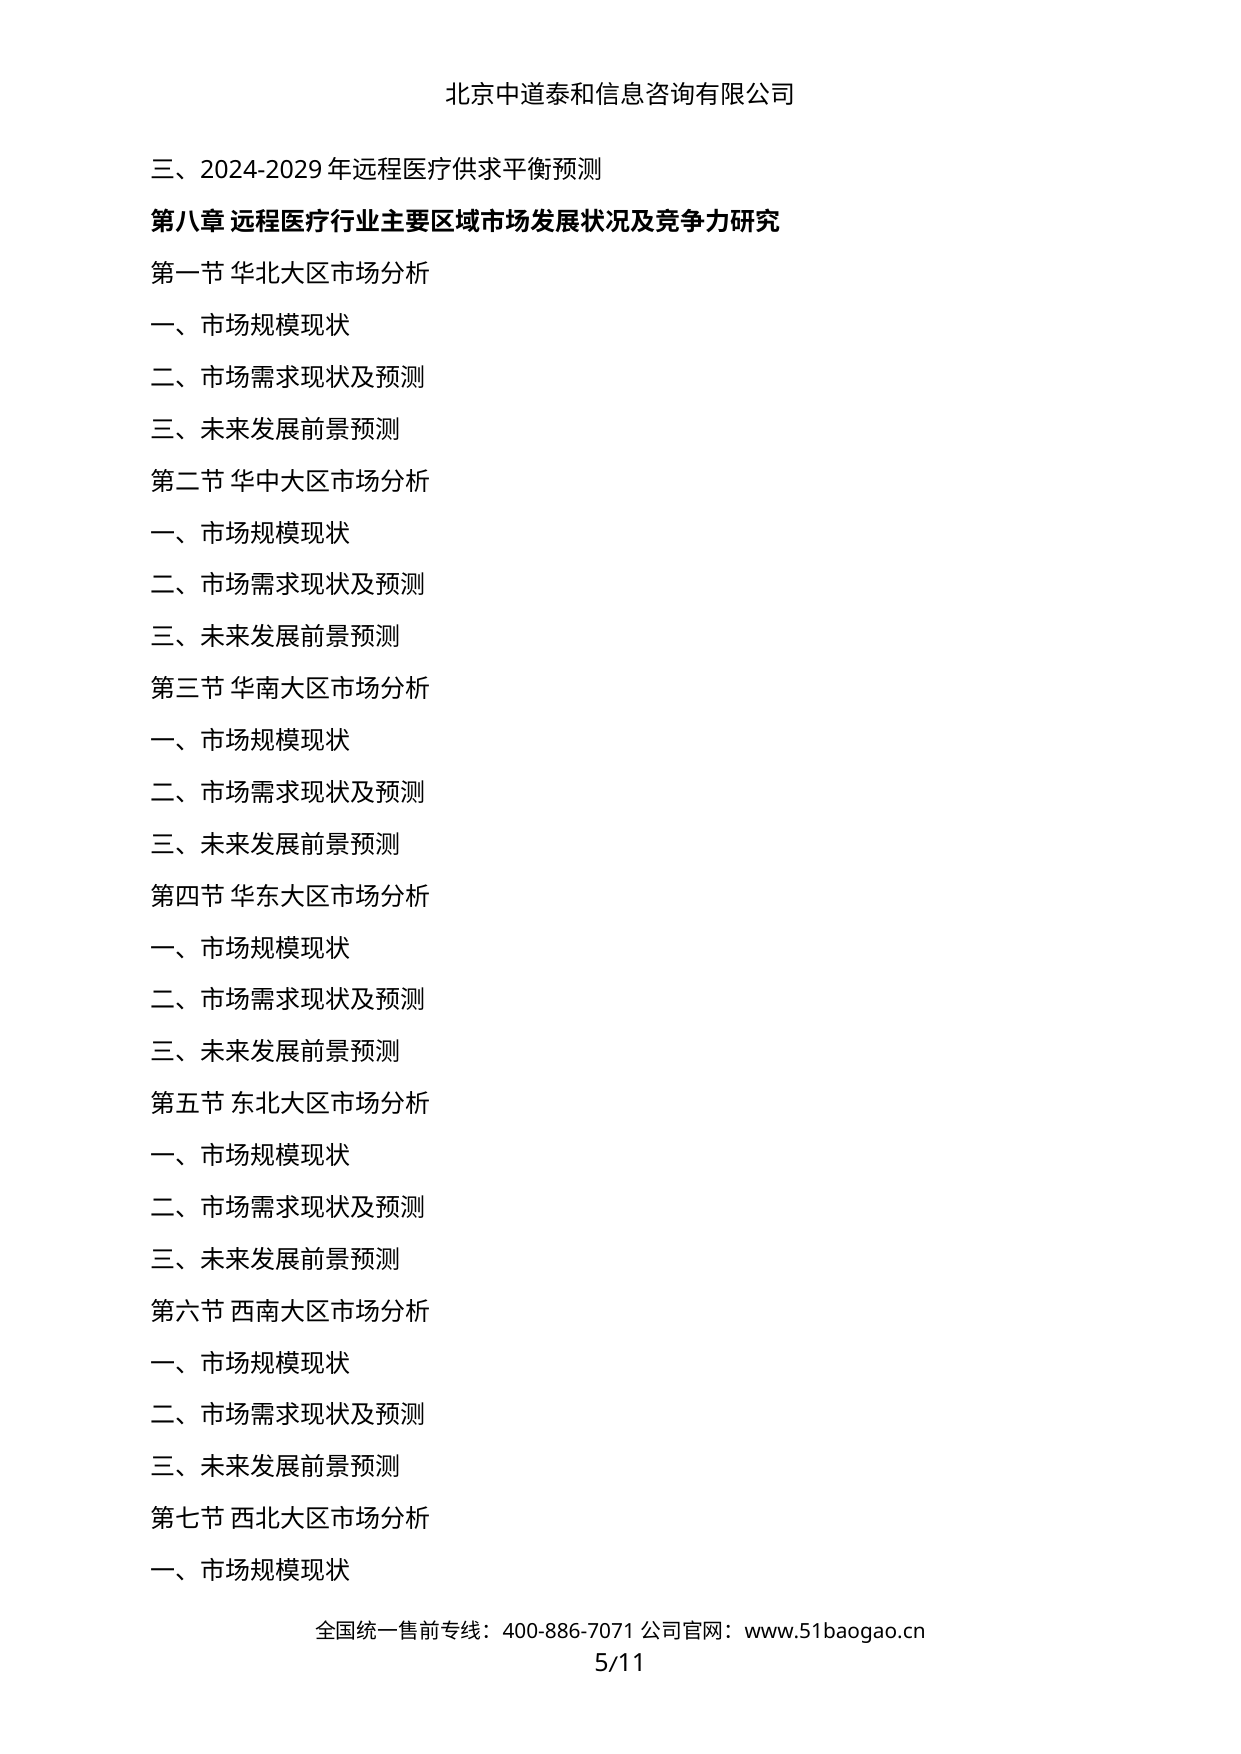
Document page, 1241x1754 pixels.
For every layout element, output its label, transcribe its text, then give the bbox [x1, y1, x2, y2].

text 第三节 华南大区市场分析 [150, 669, 1090, 705]
text 第五节 东北大区市场分析 [150, 1084, 1090, 1120]
text 一、市场规模现状 [150, 928, 1090, 964]
text 三、2024-2029年远程医疗供求平衡预测 [150, 150, 1090, 186]
text 三、未来发展前景预测 [150, 824, 1090, 861]
text 一、市场规模现状 [150, 513, 1090, 549]
text 第八章 远程医疗行业主要区域市场发展状况及竞争力研究 [150, 202, 1090, 238]
text 一、市场规模现状 [150, 1343, 1090, 1379]
text 第二节 华中大区市场分析 [150, 461, 1090, 497]
text 二、市场需求现状及预测 [150, 980, 1090, 1016]
text 一、市场规模现状 [150, 1551, 1090, 1587]
text 三、未来发展前景预测 [150, 617, 1090, 653]
text 第六节 西南大区市场分析 [150, 1291, 1090, 1327]
text 二、市场需求现状及预测 [150, 772, 1090, 809]
text 三、未来发展前景预测 [150, 409, 1090, 446]
text 第七节 西北大区市场分析 [150, 1499, 1090, 1535]
text 二、市场需求现状及预测 [150, 357, 1090, 394]
text 二、市场需求现状及预测 [150, 565, 1090, 601]
text 三、未来发展前景预测 [150, 1447, 1090, 1483]
text 三、未来发展前景预测 [150, 1032, 1090, 1068]
text 一、市场规模现状 [150, 721, 1090, 757]
text 二、市场需求现状及预测 [150, 1395, 1090, 1431]
text 第一节 华北大区市场分析 [150, 254, 1090, 290]
text 三、未来发展前景预测 [150, 1239, 1090, 1276]
text 二、市场需求现状及预测 [150, 1187, 1090, 1224]
text 一、市场规模现状 [150, 1136, 1090, 1172]
text 一、市场规模现状 [150, 306, 1090, 342]
text 第四节 华东大区市场分析 [150, 876, 1090, 912]
